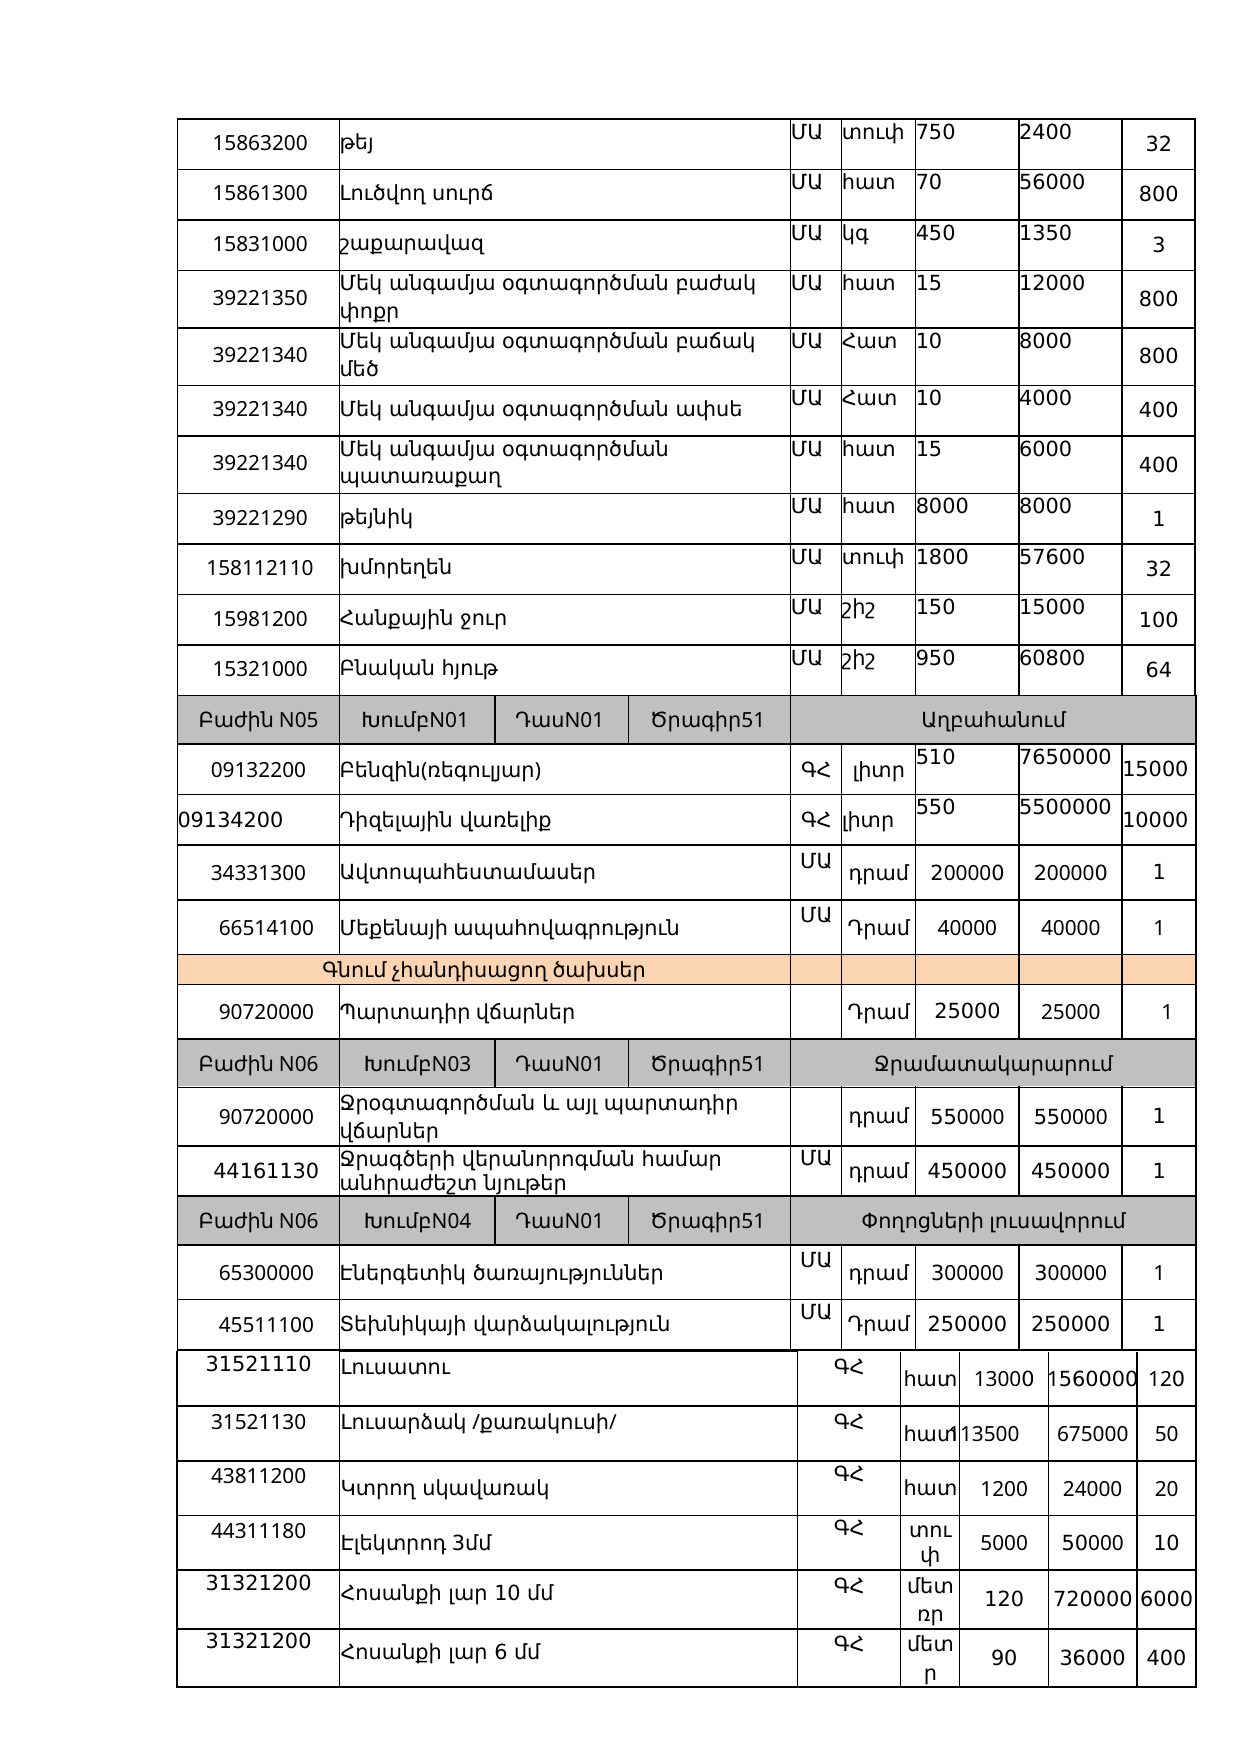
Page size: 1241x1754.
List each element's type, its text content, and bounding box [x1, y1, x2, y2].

table_cell 90 [960, 1630, 1048, 1686]
table_cell դրամ [842, 1088, 915, 1145]
table_cell 100 [1123, 595, 1194, 644]
table_cell [1020, 955, 1121, 984]
table_cell Լուծվող սուրճ [340, 170, 790, 219]
table_cell 113500 [960, 1407, 1048, 1460]
table_cell Դրամ [842, 901, 915, 954]
table_cell հատ [901, 1462, 959, 1515]
table_cell 09132200 [178, 745, 339, 794]
table_cell Էլեկտրոդ 3մմ [340, 1516, 797, 1569]
table_cell 39221340 [178, 329, 339, 385]
table_header 1560000 [1048, 1351, 1137, 1405]
table_cell ԽումբN01 [340, 696, 494, 743]
table_cell Լուսարձակ /քառակուսի/ [340, 1407, 797, 1460]
table_cell մետռր [901, 1571, 959, 1628]
table_cell 450 [916, 221, 1018, 270]
table_cell 39221350 [178, 271, 339, 327]
table_cell 56000 [1020, 170, 1121, 219]
table_cell 200000 [1020, 846, 1121, 899]
table_cell տուփ [842, 545, 915, 594]
table_cell 750 [916, 120, 1018, 169]
table_cell հատ [842, 494, 915, 543]
table_cell կգ [842, 221, 915, 270]
table_cell ՄԱ [791, 271, 841, 327]
table_cell Հանքային ջուր [340, 595, 790, 644]
table_cell 15831000 [178, 221, 339, 270]
table_cell 7650000 [1020, 745, 1121, 794]
table_cell 10 [1138, 1516, 1195, 1569]
table_cell հատ [842, 271, 915, 327]
table_cell Բենզին(ռեգուլյար) [340, 745, 790, 794]
table_cell Հատ [842, 329, 915, 385]
table_cell 10 [916, 329, 1018, 385]
table_cell 300000 [916, 1246, 1018, 1298]
table_cell լիտր [842, 745, 915, 794]
table_cell 200000 [916, 846, 1018, 899]
table_cell ՄԱ [791, 901, 841, 954]
table_cell հատ [842, 437, 915, 493]
table_cell 32 [1123, 545, 1194, 594]
table_cell 400 [1123, 386, 1194, 435]
table_cell 8000 [916, 494, 1018, 543]
table_cell թեյ [340, 120, 790, 169]
table_cell 09134200 [178, 795, 339, 844]
table_cell 450000 [916, 1147, 1018, 1195]
table_cell 15000 [1123, 745, 1195, 794]
table_cell ՄԱ [791, 1147, 841, 1195]
table_cell 5500000 [1020, 795, 1121, 844]
table_cell Ավտոպահեստամասեր [340, 846, 790, 899]
table_cell ՄԱ [791, 646, 841, 695]
table_cell ՄԱ [791, 120, 841, 169]
table_cell Տեխնիկայի վարձակալություն [340, 1300, 790, 1349]
table_cell Աղբահանում [791, 696, 1195, 743]
table_cell 950 [916, 646, 1018, 695]
table_cell 90720000 [178, 985, 339, 1038]
table_cell ՄԱ [791, 494, 841, 543]
table_cell Կտրող սկավառակ [340, 1462, 797, 1515]
table_cell Մեքենայի ապահովագրություն [340, 901, 790, 954]
table_cell թեյնիկ [340, 494, 790, 543]
table_cell Հոսանքի լար 10 մմ [340, 1571, 797, 1628]
table_cell 60800 [1020, 646, 1121, 695]
table_cell ԽումբN03 [340, 1040, 494, 1086]
table_cell Ծրագիր51 [629, 1040, 790, 1086]
table_header ԳՀ [798, 1351, 901, 1405]
table_cell շաքարավազ [340, 221, 790, 270]
table_cell Դրամ [842, 985, 915, 1038]
table_cell 8000 [1020, 329, 1121, 385]
table_cell 800 [1123, 170, 1194, 219]
table_cell 10000 [1123, 795, 1195, 844]
table_cell 150 [916, 595, 1018, 644]
table_cell 1 [1123, 1300, 1195, 1349]
table_cell 450000 [1020, 1147, 1121, 1195]
table_cell Բնական հյութ [340, 646, 790, 695]
table_cell 64 [1123, 646, 1194, 695]
table_cell 1350 [1020, 221, 1121, 270]
table_cell 25000 [1020, 985, 1121, 1038]
table_cell շիշ [842, 595, 915, 644]
table_cell 1200 [960, 1462, 1048, 1515]
table_cell 12000 [1020, 271, 1121, 327]
table_cell 31321200 [178, 1630, 339, 1686]
table_cell Դրամ [842, 1300, 915, 1349]
table_cell 34331300 [178, 846, 339, 899]
table_cell 3 [1123, 221, 1194, 270]
table_cell 5000 [960, 1516, 1048, 1569]
table_cell ՄԱ [791, 1246, 841, 1298]
table_cell հատ [842, 170, 915, 219]
table_cell 1 [1123, 901, 1195, 954]
table_cell 40000 [916, 901, 1018, 954]
table_cell 720000 [1049, 1571, 1136, 1628]
table_cell 120 [960, 1571, 1048, 1628]
table_cell ԳՀ [798, 1462, 900, 1515]
table_cell 44161130 [178, 1147, 339, 1195]
table_cell 4000 [1020, 386, 1121, 435]
table_cell շիշ [842, 646, 915, 695]
table_cell ՄԱ [791, 1300, 841, 1349]
table_cell 800 [1123, 329, 1194, 385]
table_cell Ծրագիր51 [629, 1197, 790, 1244]
table_cell 15 [916, 437, 1018, 493]
table_cell 31321200 [178, 1571, 339, 1628]
table_cell 300000 [1020, 1246, 1121, 1298]
table_cell 15863200 [178, 120, 339, 169]
table_cell 40000 [1020, 901, 1121, 954]
table_cell 1 [1123, 494, 1194, 543]
table_cell 24000 [1049, 1462, 1136, 1515]
table_cell 15861300 [178, 170, 339, 219]
table_cell 39221340 [178, 437, 339, 493]
table_cell 39221290 [178, 494, 339, 543]
table_header 13000 [960, 1351, 1048, 1405]
table_cell 36000 [1049, 1630, 1136, 1686]
table_header 120 [1137, 1351, 1195, 1405]
table_header 31521110 [178, 1351, 339, 1405]
table_cell 25000 [916, 985, 1018, 1038]
table_cell 550000 [916, 1088, 1018, 1145]
table_cell Մեկ անգամյա օգտագործման պատառաքաղ [340, 437, 790, 493]
table_cell [791, 1088, 841, 1145]
table_cell [842, 955, 915, 984]
table_cell 90720000 [178, 1088, 339, 1145]
table_cell 70 [916, 170, 1018, 219]
table_cell Դիզելային վառելիք [340, 795, 790, 844]
table_cell 6000 [1020, 437, 1121, 493]
table_cell 10 [916, 386, 1018, 435]
table_cell ՄԱ [791, 437, 841, 493]
table_cell 15 [916, 271, 1018, 327]
table_cell 1 [1123, 1246, 1195, 1298]
table_cell 250000 [1020, 1300, 1121, 1349]
table_cell 20 [1138, 1462, 1195, 1515]
table_cell Բաժին N05 [178, 696, 339, 743]
table_cell 400 [1138, 1630, 1195, 1686]
table_cell ՄԱ [791, 329, 841, 385]
table_cell 50 [1138, 1407, 1195, 1460]
table_cell դրամ [842, 1246, 915, 1298]
table_cell 57600 [1020, 545, 1121, 594]
table_cell 45511100 [178, 1300, 339, 1349]
table_cell ՄԱ [791, 846, 841, 899]
table_cell 1800 [916, 545, 1018, 594]
table_cell ԳՀ [798, 1516, 900, 1569]
table_cell 158112110 [178, 545, 339, 594]
table_cell 32 [1123, 120, 1194, 169]
table_cell 43811200 [178, 1462, 339, 1515]
table_cell Ջրօգտագործման և այլ պարտադիր վճարներ [340, 1088, 790, 1145]
table_cell 1 [1123, 1088, 1195, 1145]
table_cell ԳՀ [791, 745, 841, 794]
table_cell տուփ [842, 120, 915, 169]
table_cell հատ [901, 1407, 959, 1460]
table_cell 550 [916, 795, 1018, 844]
table_cell 800 [1123, 271, 1194, 327]
table_cell 50000 [1049, 1516, 1136, 1569]
table_cell 66514100 [178, 901, 339, 954]
table_cell ՄԱ [791, 545, 841, 594]
table_cell 44311180 [178, 1516, 339, 1569]
table_header Լուսատու [340, 1352, 797, 1405]
table_cell ԴասN01 [496, 1040, 628, 1086]
table_cell Բաժին N06 [178, 1040, 339, 1086]
table_cell ԳՀ [798, 1407, 900, 1460]
table_cell ՄԱ [791, 386, 841, 435]
table_cell ԳՀ [791, 795, 841, 844]
table_cell ԳՀ [798, 1630, 900, 1686]
table_cell լիտր [842, 795, 915, 844]
table_cell Գնում չհանդիսացող ծախսեր [178, 955, 790, 984]
table_cell ՄԱ [791, 170, 841, 219]
table_cell 15000 [1020, 595, 1121, 644]
table_cell Փողոցների լուսավորում [791, 1197, 1195, 1244]
table_cell Պարտադիր վճարներ [340, 985, 790, 1038]
table_cell 15981200 [178, 595, 339, 644]
table_cell ԴասN01 [496, 1197, 628, 1244]
table_cell Ջրագծերի վերանորոգման համար անհրաժեշտ նյութեր [340, 1147, 790, 1195]
table_cell Էներգետիկ ծառայություններ [340, 1246, 790, 1298]
table_cell [916, 955, 1018, 984]
table_cell տուփ [901, 1516, 959, 1569]
table_cell ԳՀ [798, 1571, 900, 1628]
table_cell 550000 [1020, 1088, 1121, 1145]
table_cell Հատ [842, 386, 915, 435]
table_cell 2400 [1020, 120, 1121, 169]
table_cell 15321000 [178, 646, 339, 695]
table_cell 400 [1123, 437, 1194, 493]
table_cell Մեկ անգամյա օգտագործման բաճակ մեծ [340, 329, 790, 385]
table_cell Մեկ անգամյա օգտագործման բաժակ փոքր [340, 271, 790, 327]
table_cell [791, 985, 841, 1038]
table_cell 1 [1123, 1147, 1195, 1195]
table_cell դրամ [842, 846, 915, 899]
table_cell ՄԱ [791, 595, 841, 644]
table_cell ԴասN01 [496, 696, 628, 743]
table_cell մետր [901, 1630, 959, 1686]
table_cell 675000 [1049, 1407, 1136, 1460]
table_cell Բաժին N06 [178, 1197, 339, 1244]
table_cell [1123, 955, 1195, 984]
table_cell խմորեղեն [340, 545, 790, 594]
table_cell Ծրագիր51 [629, 696, 790, 743]
table_cell 6000 [1138, 1571, 1195, 1628]
table_cell 8000 [1020, 494, 1121, 543]
table_cell 250000 [916, 1300, 1018, 1349]
table_cell ԽումբN04 [340, 1197, 494, 1244]
table_cell 31521130 [178, 1407, 339, 1460]
table_cell ՄԱ [791, 221, 841, 270]
table_header հատ [901, 1351, 959, 1405]
table_cell 65300000 [178, 1246, 339, 1298]
table_cell 510 [916, 745, 1018, 794]
table_cell 1 [1123, 846, 1195, 899]
table_cell 39221340 [178, 386, 339, 435]
table_cell [791, 955, 841, 984]
table_cell 1 [1123, 985, 1195, 1038]
table_cell Ջրամատակարարում [791, 1040, 1195, 1086]
table_cell դրամ [842, 1147, 915, 1195]
table_cell Մեկ անգամյա օգտագործման ափսե [340, 386, 790, 435]
table_cell Հոսանքի լար 6 մմ [340, 1630, 797, 1686]
